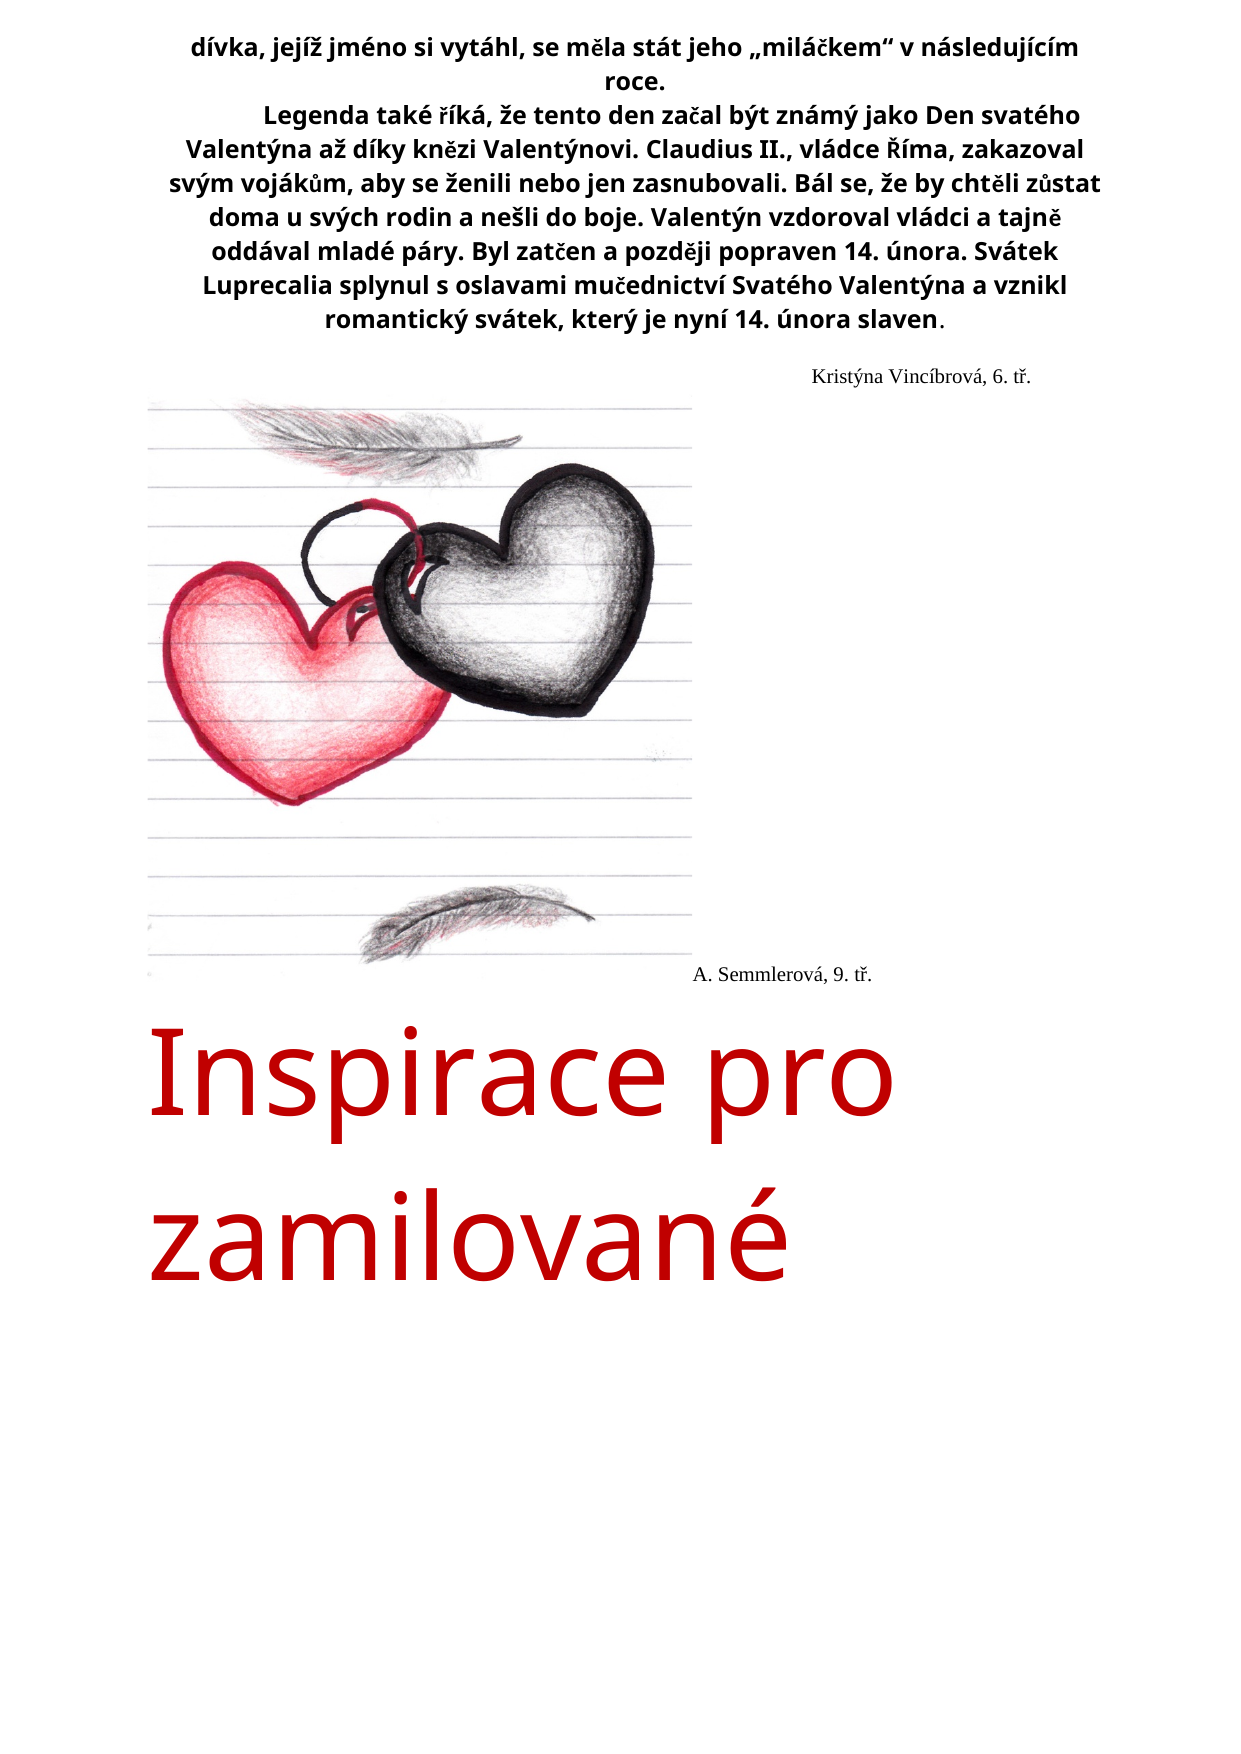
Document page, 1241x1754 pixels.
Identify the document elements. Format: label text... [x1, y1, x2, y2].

text Kristýna Vincíbrová, 6. tř. [148, 364, 1093, 388]
text Inspirace pro zamilované [148, 986, 1093, 1315]
text Legenda také říká, že tento den začal být známý jako Den svatého Valentýna až díky knězi Valentýnovi. Claudius II., vládce Říma, zakazoval svým vojákům, aby se ženili nebo jen zasnubovali. Bál se, že by chtěli zůstat doma u svých rodin a nešli do boje. Valentýn vzdoroval vládci a tajně oddával mladé páry. Byl zatčen a později popraven 14. února. Svátek Luprecalia splynul s oslavami mučednictví Svatého Valentýna a vznikl romantický svátek, který je nyní 14. února slaven. [159, 98, 1110, 336]
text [159, 29, 1110, 98]
picture [147, 388, 693, 982]
